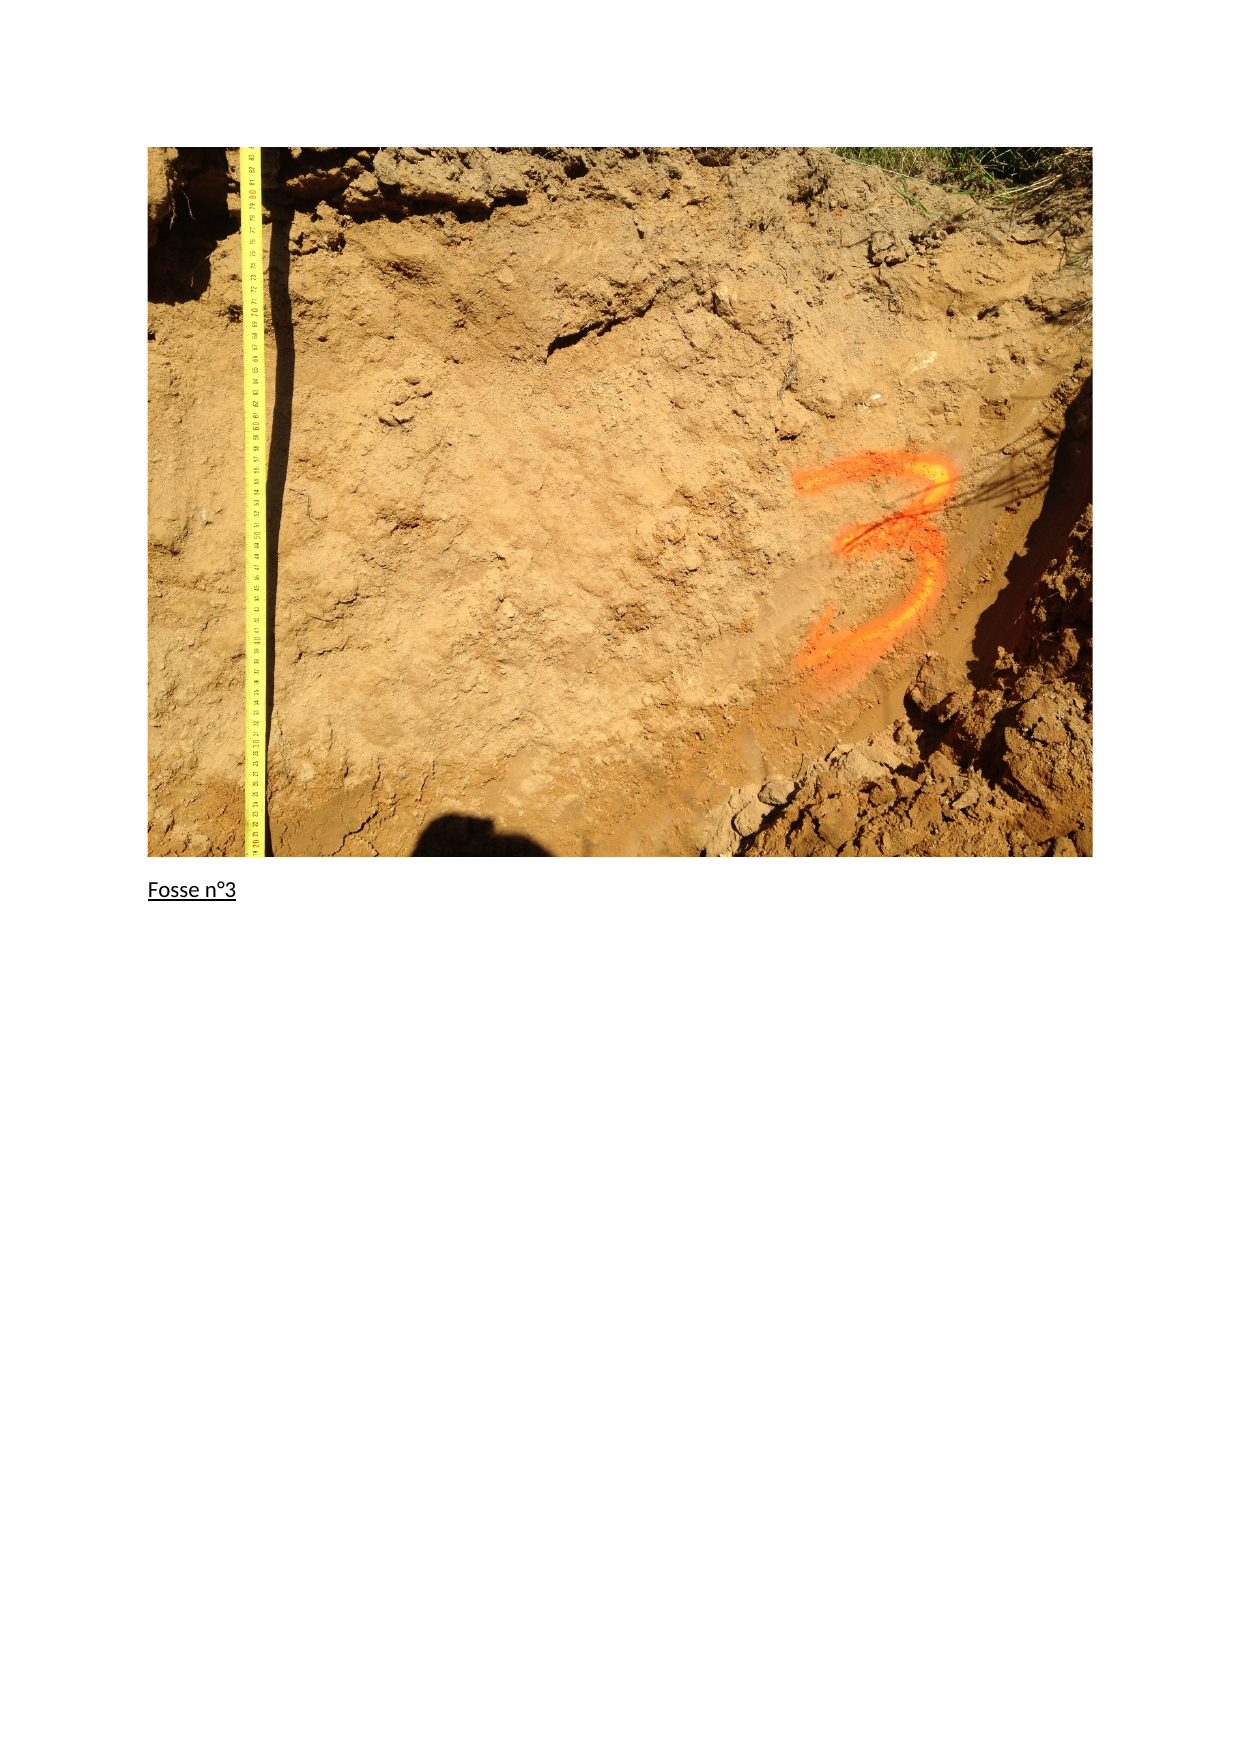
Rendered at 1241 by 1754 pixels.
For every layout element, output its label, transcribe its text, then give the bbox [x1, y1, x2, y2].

text Fosse n°3 [148, 875, 1093, 903]
picture [147, 147, 1093, 857]
